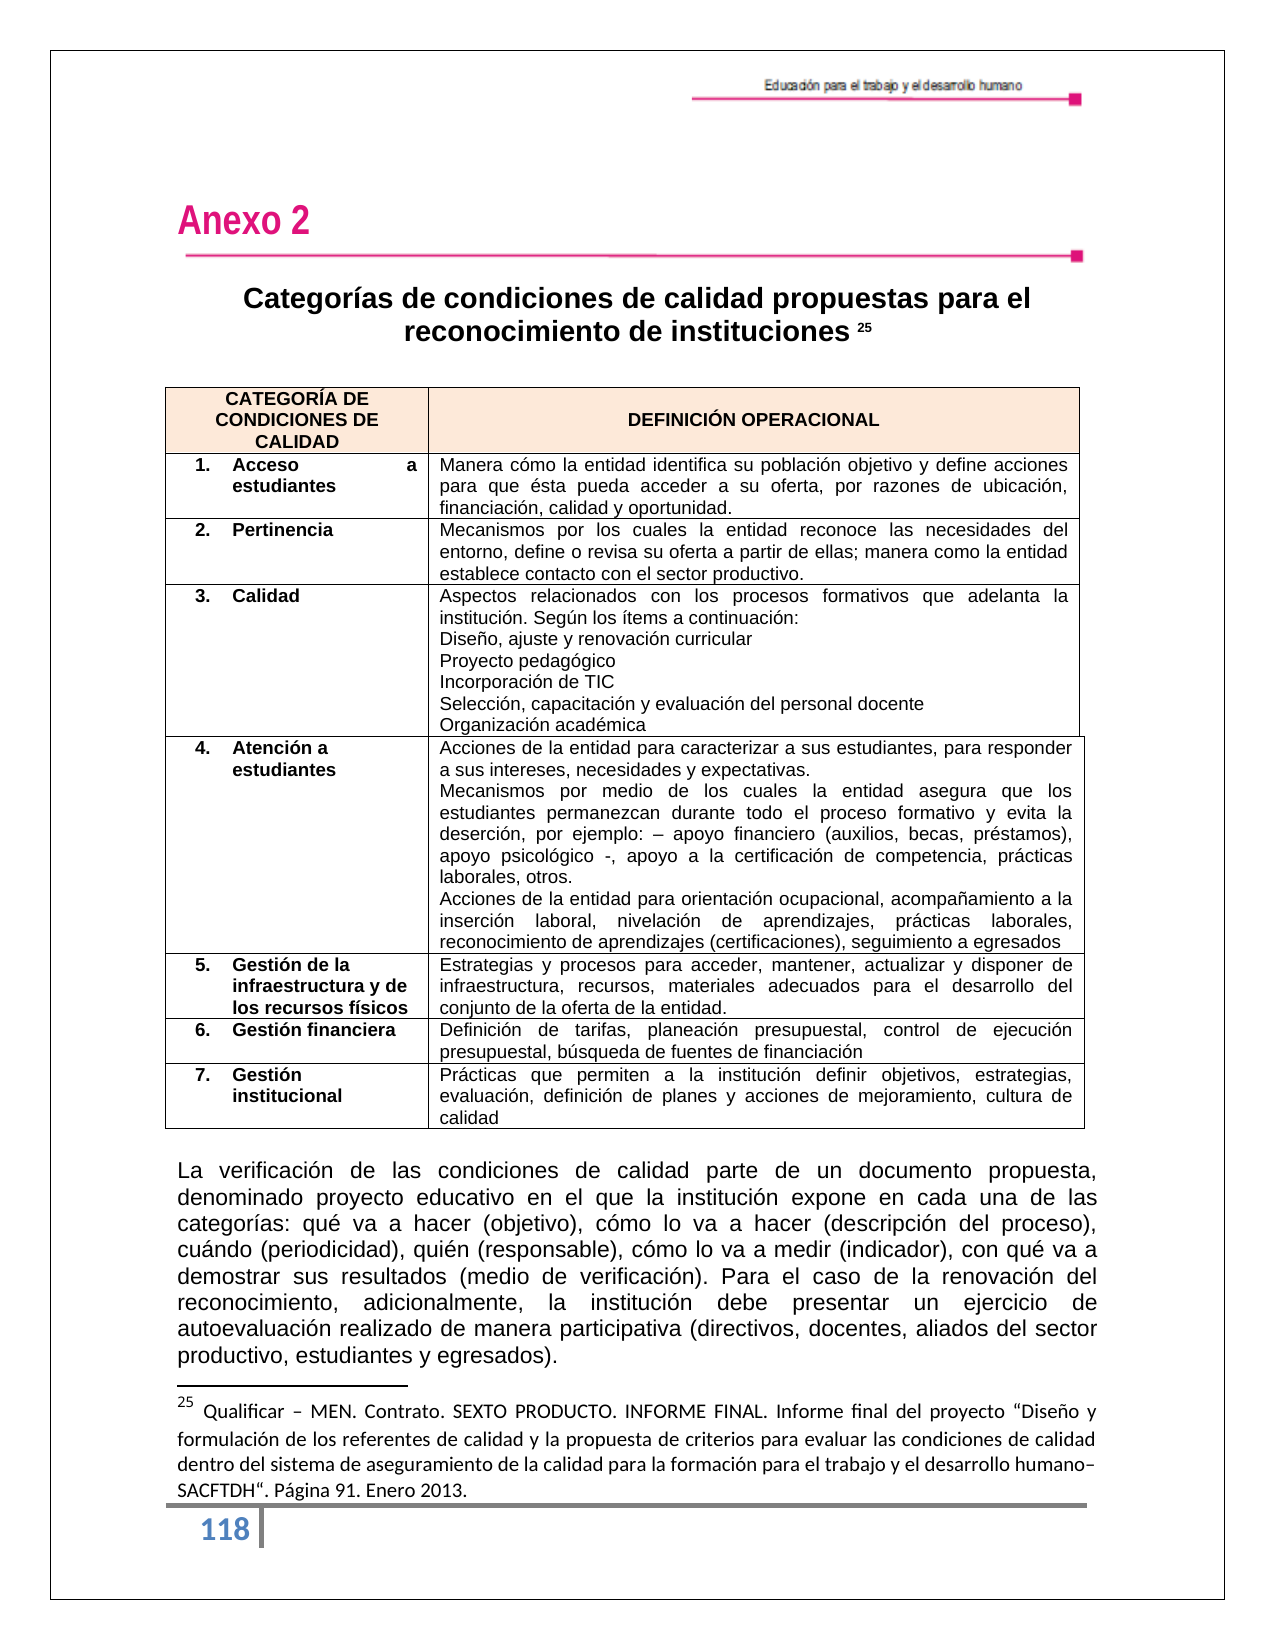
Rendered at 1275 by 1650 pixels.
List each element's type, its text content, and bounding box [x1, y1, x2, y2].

picture [691, 73, 1098, 116]
table_header DEFINICIÓN OPERACIONAL [429, 388, 1079, 452]
table_cell Manera cómo la entidad identifica su población objetivo y define acciones para que ésta pueda acceder a su oferta, por razones de ubicación, financiación, calidad y oportunidad. [429, 454, 1079, 518]
table_cell Pertinencia [166, 519, 428, 584]
table_cell Gestión financiera [166, 1019, 428, 1062]
table_cell Estrategias y procesos para acceder, mantener, actualizar y disponer de infraestructura, recursos, materiales adecuados para el desarrollo del conjunto de la oferta de la entidad. [429, 954, 1084, 1018]
text Categorías de condiciones de calidad propuestas para el reconocimiento de instituciones [177, 281, 1098, 348]
table_cell Acceso a estudiantes [166, 454, 428, 518]
picture [177, 243, 1098, 269]
table_cell Definición de tarifas, planeación presupuestal, control de ejecución presupuestal, búsqueda de fuentes de financiación [429, 1019, 1084, 1062]
table_cell Prácticas que permiten a la institución definir objetivos, estrategias, evaluación, definición de planes y acciones de mejoramiento, cultura de calidad [429, 1064, 1084, 1128]
table_cell Gestión institucional [166, 1064, 428, 1128]
table_cell Mecanismos por los cuales la entidad reconoce las necesidades del entorno, define o revisa su oferta a partir de ellas; manera como la entidad establece contacto con el sector productivo. [429, 519, 1079, 584]
table_cell Acciones de la entidad para caracterizar a sus estudiantes, para responder a sus intereses, necesidades y expectativas. Mecanismos por medio de los cuales la entidad asegura que los estudiantes permanezcan durante todo el proceso formativo y evita la deserción, por ejemplo: – apoyo financiero (auxilios, becas, préstamos), apoyo psicológico -, apoyo a la certificación de competencia, prácticas laborales, otros. Acciones de la entidad para orientación ocupacional, acompañamiento a la inserción laboral, nivelación de aprendizajes, prácticas laborales, reconocimiento de aprendizajes (certificaciones), seguimiento a egresados [429, 737, 1084, 952]
text La verificación de las condiciones de calidad parte de un documento propuesta, denominado proyecto educativo en el que la institución expone en cada una de las categorías: qué va a hacer (objetivo), cómo lo va a hacer (descripción del proceso), cuándo (periodicidad), quién (responsable), cómo lo va a medir (indicador), con qué va a demostrar sus resultados (medio de verificación). Para el caso de la renovación del reconocimiento, adicionalmente, la institución debe presentar un ejercicio de autoevaluación realizado de manera participativa (directivos, docentes, aliados del sector productivo, estudiantes y egresados). [177, 1157, 1098, 1368]
table_header CATEGORÍA DE CONDICIONES DE CALIDAD [166, 388, 428, 452]
text Anexo 2 [177, 195, 1098, 243]
table_cell Calidad [166, 585, 428, 736]
table_cell Atención a estudiantes [166, 737, 428, 952]
table_cell Gestión de la infraestructura y de los recursos físicos [166, 954, 428, 1018]
table_cell Aspectos relacionados con los procesos formativos que adelanta la institución. Según los ítems a continuación: Diseño, ajuste y renovación curricular Proyecto pedagógico Incorporación de TIC Selección, capacitación y evaluación del personal docente Organización académica [429, 585, 1079, 736]
